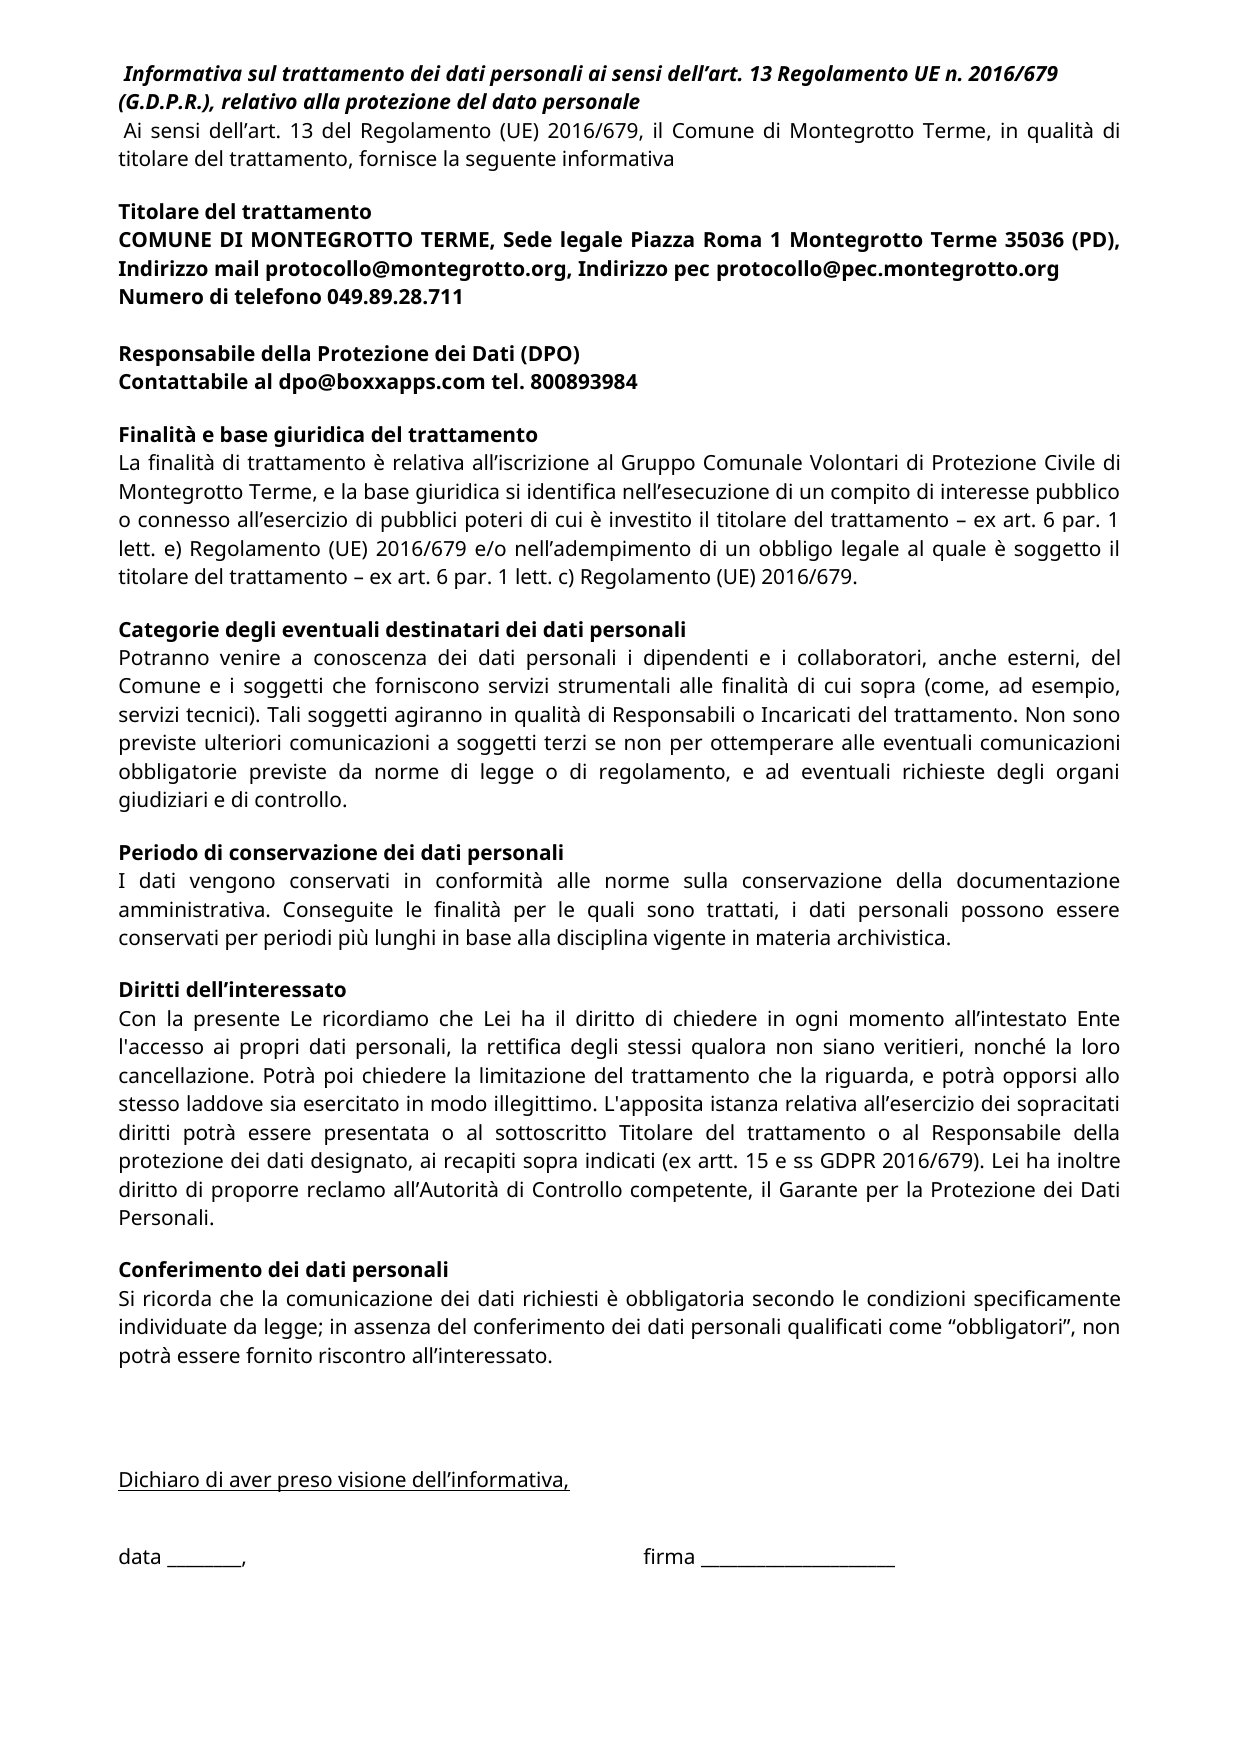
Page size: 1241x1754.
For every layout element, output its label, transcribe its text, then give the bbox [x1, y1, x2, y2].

text Responsabile della Protezione dei Dati (DPO) [118, 339, 1122, 367]
text Dichiaro di aver preso visione dell’informativa, [118, 1466, 1122, 1494]
text Si ricorda che la comunicazione dei dati richiesti è obbligatoria secondo le condizioni specificamente individuate da legge; in assenza del conferimento dei dati personali qualificati come “obbligatori”, non potrà essere fornito riscontro all’interessato. [118, 1284, 1122, 1369]
text Finalità e base giuridica del trattamento [118, 420, 1122, 448]
text Ai sensi dell’art. 13 del Regolamento (UE) 2016/679, il Comune di Montegrotto Terme, in qualità di titolare del trattamento, fornisce la seguente informativa [118, 116, 1122, 173]
text Diritti dell’interessato [118, 976, 1122, 1004]
text Numero di telefono 049.89.28.711 [118, 282, 1122, 311]
text data ________, firma _____________________ [118, 1542, 1122, 1571]
text Informativa sul trattamento dei dati personali ai sensi dell’art. 13 Regolamento UE n. 2016/679 (G.D.P.R.), relativo alla protezione del dato personale [118, 59, 1122, 116]
text Potranno venire a conoscenza dei dati personali i dipendenti e i collaboratori, anche esterni, del Comune e i soggetti che forniscono servizi strumentali alle finalità di cui sopra (come, ad esempio, servizi tecnici). Tali soggetti agiranno in qualità di Responsabili o Incaricati del trattamento. Non sono previste ulteriori comunicazioni a soggetti terzi se non per ottemperare alle eventuali comunicazioni obbligatorie previste da norme di legge o di regolamento, e ad eventuali richieste degli organi giudiziari e di controllo. [118, 643, 1122, 814]
text Categorie degli eventuali destinatari dei dati personali [118, 615, 1122, 643]
text La finalità di trattamento è relativa all’iscrizione al Gruppo Comunale Volontari di Protezione Civile di Montegrotto Terme, e la base giuridica si identifica nell’esecuzione di un compito di interesse pubblico o connesso all’esercizio di pubblici poteri di cui è investito il titolare del trattamento – ex art. 6 par. 1 lett. e) Regolamento (UE) 2016/679 e/o nell’adempimento di un obbligo legale al quale è soggetto il titolare del trattamento – ex art. 6 par. 1 lett. c) Regolamento (UE) 2016/679. [118, 448, 1122, 591]
text Conferimento dei dati personali [118, 1256, 1122, 1284]
text Contattabile al dpo@boxxapps.com tel. 800893984 [118, 367, 1122, 396]
text I dati vengono conservati in conformità alle norme sulla conservazione della documentazione amministrativa. Conseguite le finalità per le quali sono trattati, i dati personali possono essere conservati per periodi più lunghi in base alla disciplina vigente in materia archivistica. [118, 866, 1122, 952]
text Periodo di conservazione dei dati personali [118, 838, 1122, 866]
text COMUNE DI MONTEGROTTO TERME, Sede legale Piazza Roma 1 Montegrotto Terme 35036 (PD), Indirizzo mail protocollo@montegrotto.org, Indirizzo pec protocollo@pec.montegrotto.org [118, 225, 1122, 282]
text Titolare del trattamento [118, 197, 1122, 225]
text Con la presente Le ricordiamo che Lei ha il diritto di chiedere in ogni momento all’intestato Ente l'accesso ai propri dati personali, la rettifica degli stessi qualora non siano veritieri, nonché la loro cancellazione. Potrà poi chiedere la limitazione del trattamento che la riguarda, e potrà opporsi allo stesso laddove sia esercitato in modo illegittimo. L'apposita istanza relativa all’esercizio dei sopracitati diritti potrà essere presentata o al sottoscritto Titolare del trattamento o al Responsabile della protezione dei dati designato, ai recapiti sopra indicati (ex artt. 15 e ss GDPR 2016/679). Lei ha inoltre diritto di proporre reclamo all’Autorità di Controllo competente, il Garante per la Protezione dei Dati Personali. [118, 1004, 1122, 1232]
